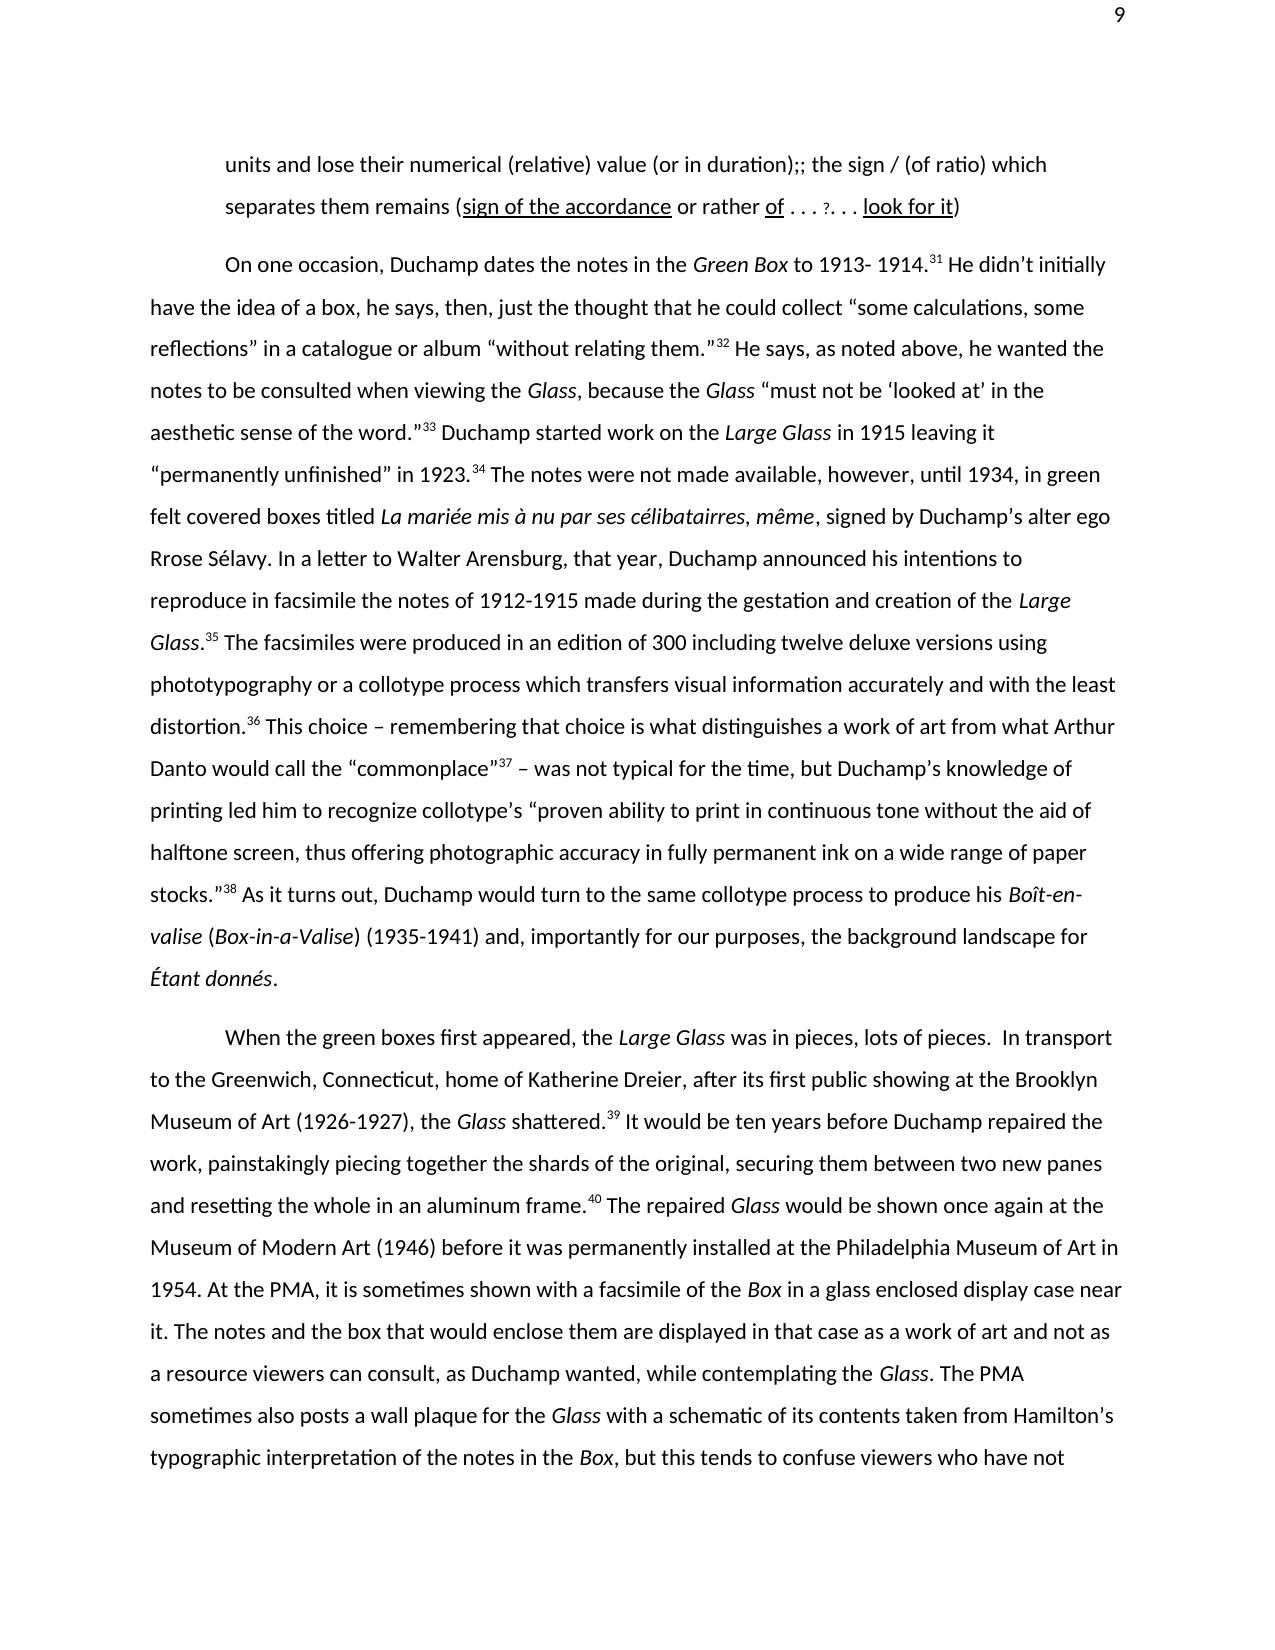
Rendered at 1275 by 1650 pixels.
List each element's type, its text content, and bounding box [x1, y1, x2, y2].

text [150, 1023, 1125, 1471]
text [225, 150, 1050, 220]
text On one occasion, Duchamp dates the notes in the Green Box to 1913- 1914. He didn’t initially have the idea of a box, he says, then, just the thought that he could collect “some calculations, some reflections” in a catalogue or album “without relating them.” He says, as noted above, he wanted the notes to be consulted when viewing the Glass, because the Glass “must not be ‘looked at’ in the aesthetic sense of the word.” Duchamp started work on the Large Glass in 1915 leaving it “permanently unfinished” in 1923. The notes were not made available, however, until 1934, in green felt covered boxes titled La mariée mis à nu par ses célibatairres, même, signed by Duchamp’s alter ego Rrose Sélavy. In a letter to Walter Arensburg, that year, Duchamp announced his intentions to reproduce in facsimile the notes of 1912-1915 made during the gestation and creation of the Large Glass. The facsimiles were produced in an edition of 300 including twelve deluxe versions using phototypography or a collotype process which transfers visual information accurately and with the least distortion. This choice – remembering that choice is what distinguishes a work of art from what Arthur Danto would call the “commonplace” – was not typical for the time, but Duchamp’s knowledge of printing led him to recognize collotype’s “proven ability to print in continuous tone without the aid of halftone screen, thus offering photographic accuracy in fully permanent ink on a wide range of paper stocks.” As it turns out, Duchamp would turn to the same collotype process to produce his Boît-en-valise (Box-in-a-Valise) (1935-1941) and, importantly for our purposes, the background landscape for Étant donnés. [150, 251, 1125, 992]
